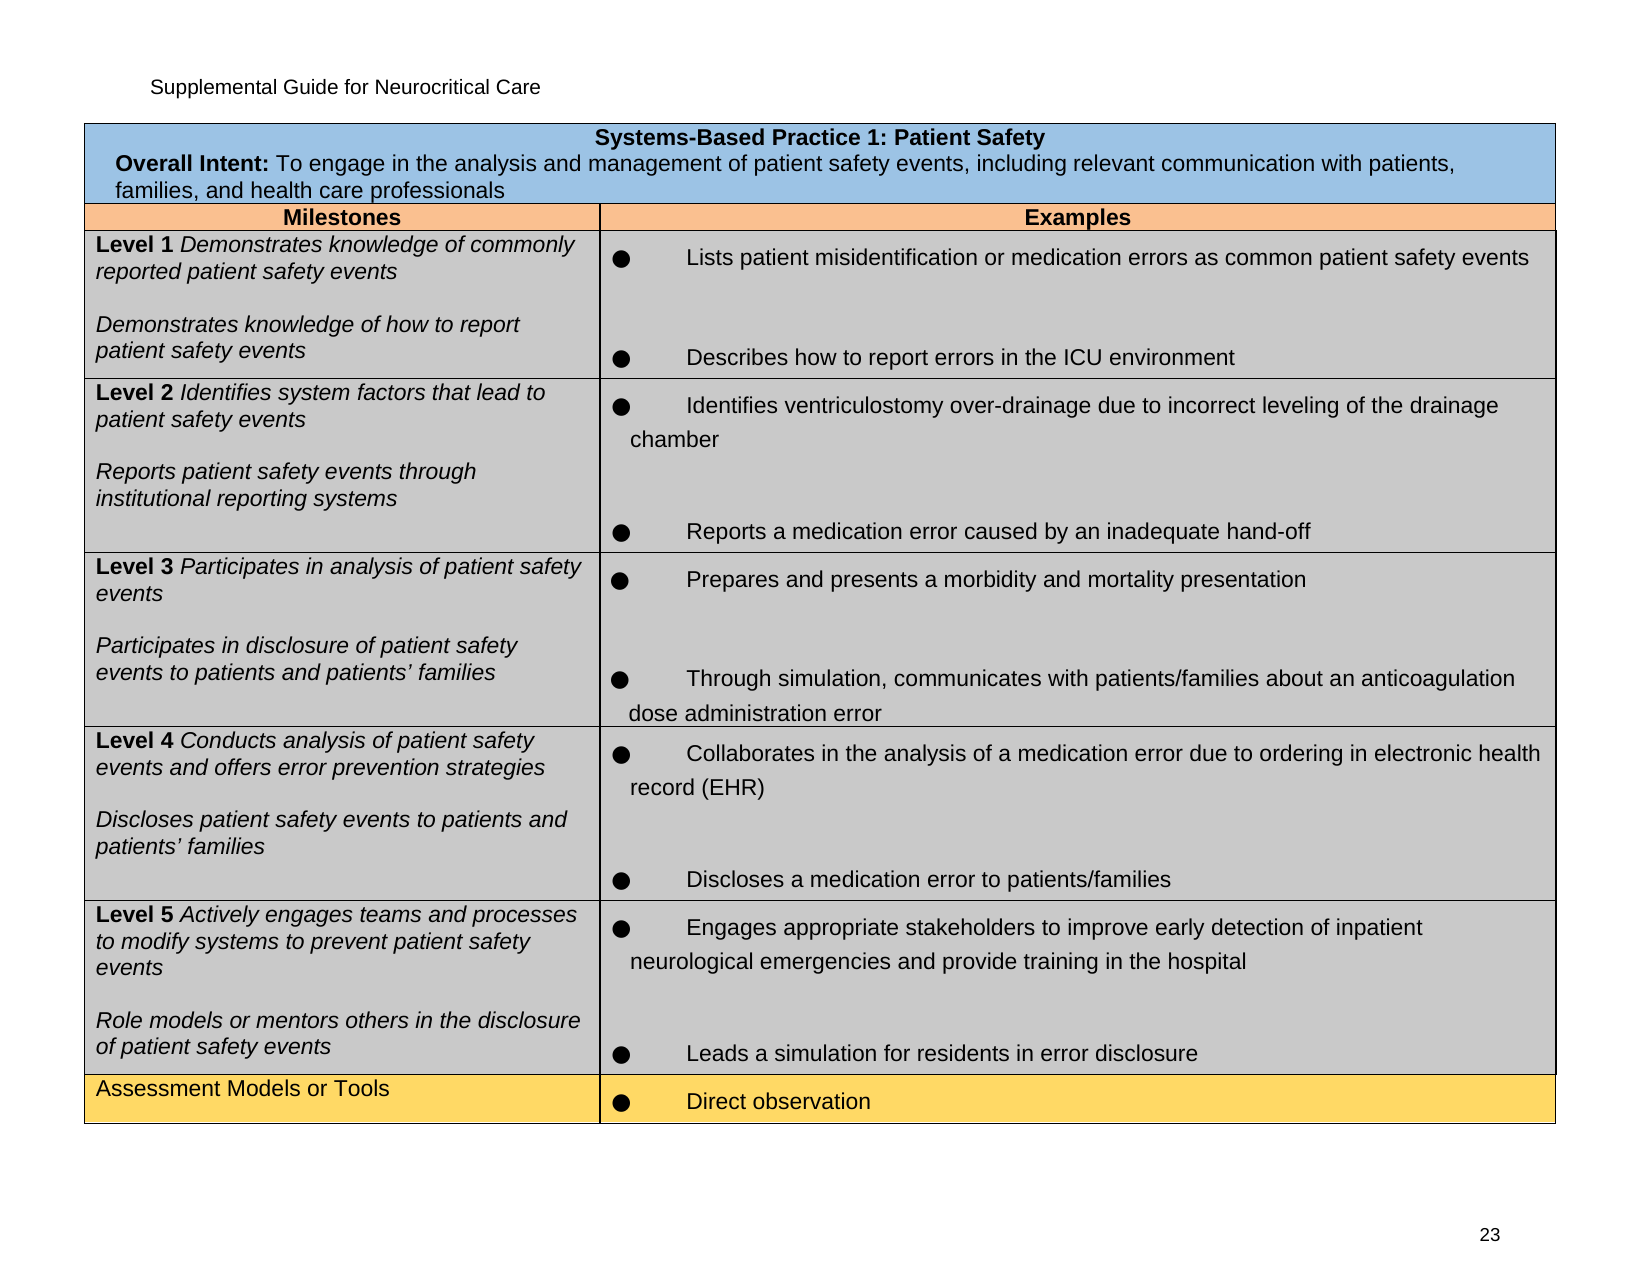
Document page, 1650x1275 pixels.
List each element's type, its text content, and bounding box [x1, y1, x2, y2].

table_cell Level 4 Conducts analysis of patient safety events and offers error prevention strategies Discloses patient safety events to patients and patients’ families [85, 727, 599, 900]
table_cell Identifies ventriculostomy over-drainage due to incorrect leveling of the drainage chamber Reports a medication error caused by an inadequate hand-off [601, 379, 1555, 552]
table_cell Engages appropriate stakeholders to improve early detection of inpatient neurological emergencies and provide training in the hospital Leads a simulation for residents in error disclosure [601, 901, 1555, 1074]
table_cell Level 3 Participates in analysis of patient safety events Participates in disclosure of patient safety events to patients and patients’ families [85, 553, 599, 726]
table_cell Examples [601, 204, 1555, 230]
table_cell Level 1 Demonstrates knowledge of commonly reported patient safety events Demonstrates knowledge of how to report patient safety events [85, 231, 599, 378]
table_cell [85, 1075, 599, 1122]
table_header Systems-Based Practice 1: Patient Safety Overall Intent: To engage in the analysis and management of patient safety events, including relevant communication with patients, families, and health care professionals [85, 124, 1555, 203]
table_cell Collaborates in the analysis of a medication error due to ordering in electronic health record (EHR) Discloses a medication error to patients/families [601, 727, 1555, 900]
table_cell Milestones [85, 204, 599, 230]
table_cell Level 5 Actively engages teams and processes to modify systems to prevent patient safety events Role models or mentors others in the disclosure of patient safety events [85, 901, 599, 1074]
table_cell Prepares and presents a morbidity and mortality presentation Through simulation, communicates with patients/families about an anticoagulation dose administration error [601, 553, 1555, 726]
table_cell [601, 1075, 1555, 1122]
table_cell Lists patient misidentification or medication errors as common patient safety events Describes how to report errors in the ICU environment [601, 231, 1555, 378]
table_cell Level 2 Identifies system factors that lead to patient safety events Reports patient safety events through institutional reporting systems [85, 379, 599, 552]
